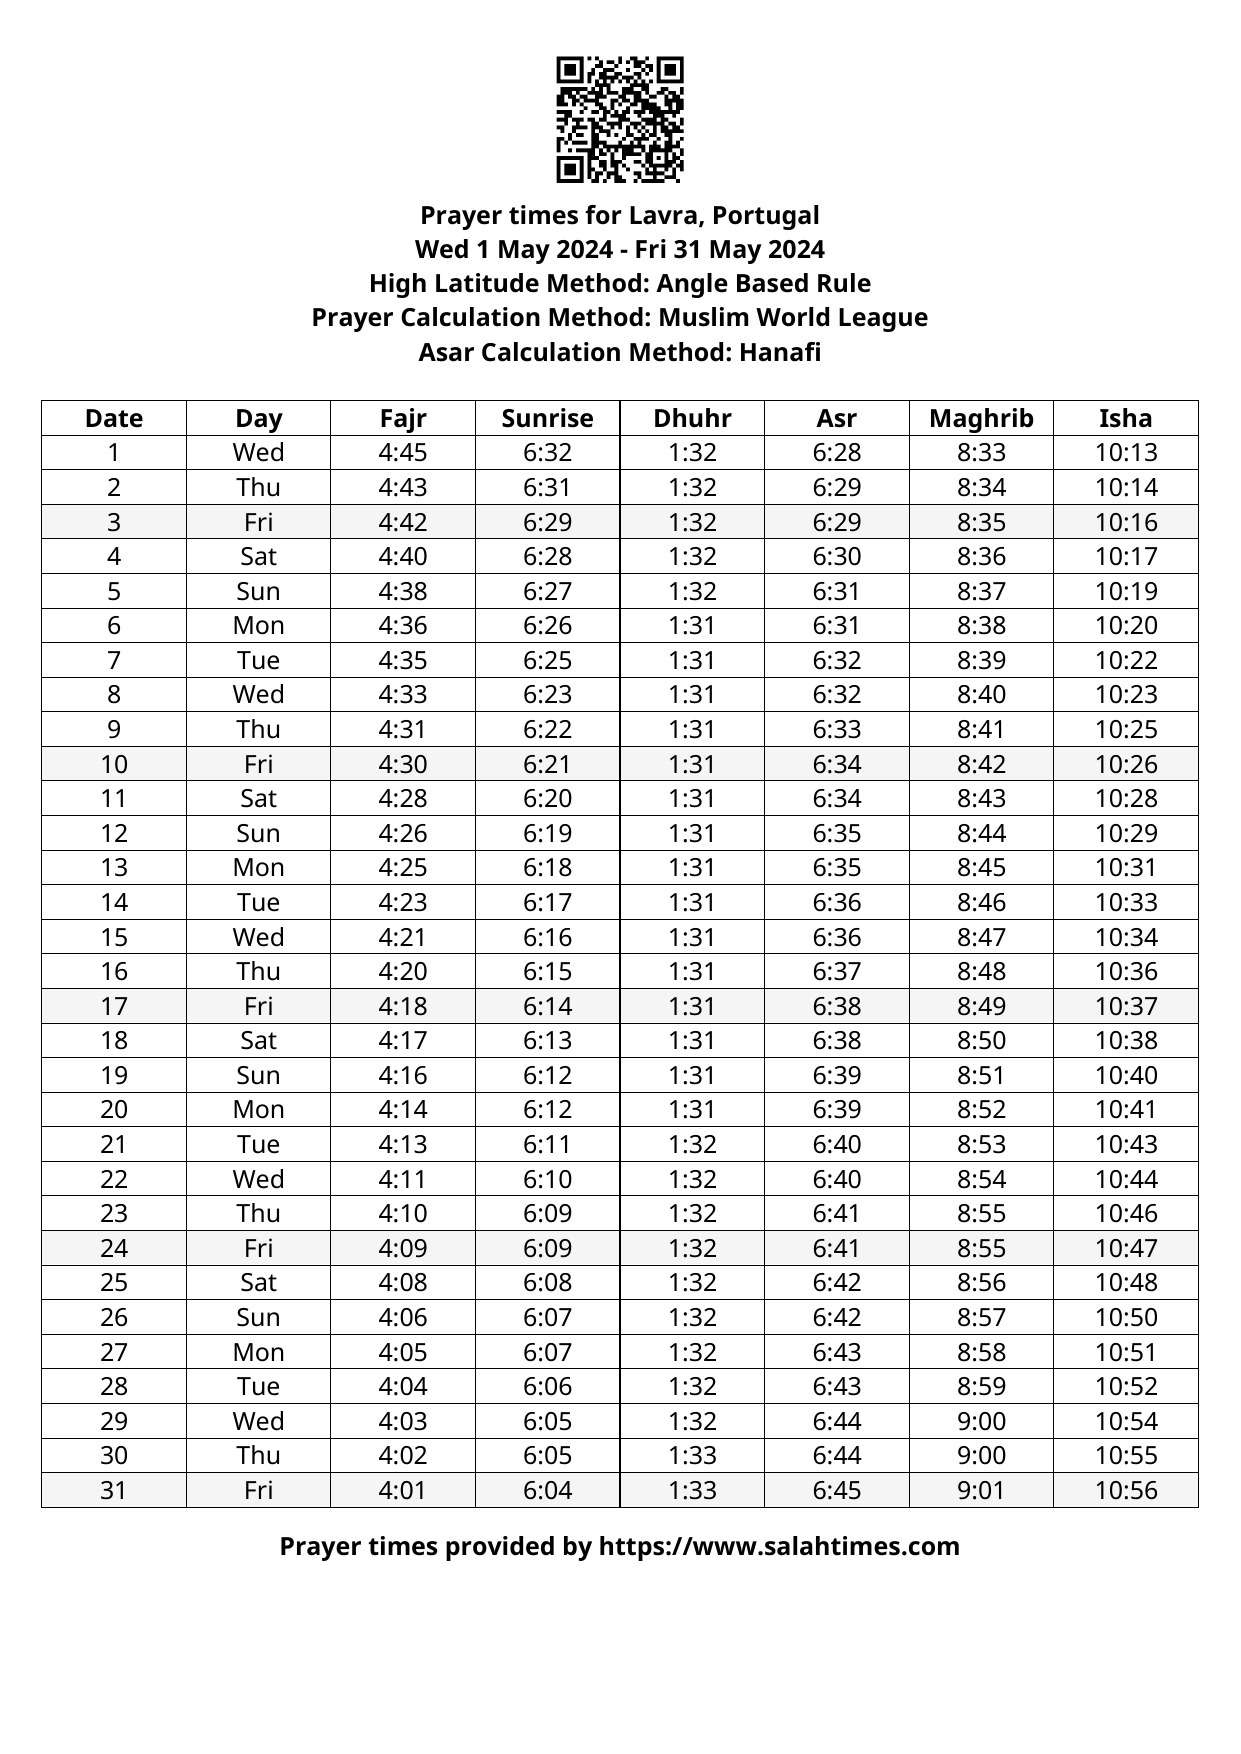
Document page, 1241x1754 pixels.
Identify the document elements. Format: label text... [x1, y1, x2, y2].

table_cell 16 [42, 954, 186, 988]
table_cell 6:32 [765, 643, 909, 677]
table_cell 10:48 [1054, 1266, 1198, 1299]
table_cell 1:32 [621, 1300, 764, 1334]
table_cell 4:01 [331, 1473, 475, 1507]
table_cell Tue [187, 643, 330, 677]
table_cell 1:31 [621, 1024, 764, 1057]
table_cell 10:17 [1054, 539, 1198, 573]
table_cell 6:41 [765, 1231, 909, 1264]
table_cell 29 [42, 1404, 186, 1437]
table_cell 8:54 [910, 1162, 1053, 1195]
table_cell 8:39 [910, 643, 1053, 677]
table_cell 13 [42, 851, 186, 884]
table_cell 8:47 [910, 920, 1053, 953]
table_cell 6:32 [476, 436, 619, 469]
table_cell 8:43 [910, 781, 1053, 815]
table_cell 1:31 [621, 851, 764, 884]
table_cell 8:51 [910, 1058, 1053, 1092]
table_cell 6:15 [476, 954, 619, 988]
table_cell 8:58 [910, 1335, 1053, 1368]
table_cell 4:05 [331, 1335, 475, 1368]
table_cell 6 [42, 609, 186, 642]
table_header Dhuhr [621, 401, 764, 434]
table_cell 6:08 [476, 1266, 619, 1299]
table_cell 6:19 [476, 816, 619, 849]
picture [542, 41, 699, 198]
table_cell 6:45 [765, 1473, 909, 1507]
table_cell 4:26 [331, 816, 475, 849]
table_cell 6:36 [765, 885, 909, 919]
table_cell 6:41 [765, 1196, 909, 1230]
table_cell 30 [42, 1439, 186, 1472]
table_cell 10:34 [1054, 920, 1198, 953]
table_cell 4:43 [331, 470, 475, 504]
table_cell 6:06 [476, 1369, 619, 1403]
table_cell 6:11 [476, 1127, 619, 1161]
table_cell 6:29 [476, 505, 619, 538]
table_cell 1 [42, 436, 186, 469]
table_cell 6:12 [476, 1093, 619, 1126]
table_cell Sat [187, 781, 330, 815]
table_cell 4:06 [331, 1300, 475, 1334]
table_cell 4:08 [331, 1266, 475, 1299]
table_cell 21 [42, 1127, 186, 1161]
table_cell 10:37 [1054, 989, 1198, 1022]
table_cell 6:43 [765, 1369, 909, 1403]
table_cell 8:45 [910, 851, 1053, 884]
table_cell Fri [187, 1473, 330, 1507]
table_cell Fri [187, 505, 330, 538]
table_cell 1:32 [621, 1335, 764, 1368]
table_cell 1:31 [621, 1058, 764, 1092]
table_cell 4:42 [331, 505, 475, 538]
table_cell 4:04 [331, 1369, 475, 1403]
table_cell 1:32 [621, 1369, 764, 1403]
table_cell 6:26 [476, 609, 619, 642]
table_cell 20 [42, 1093, 186, 1126]
table_cell 6:30 [765, 539, 909, 573]
table_cell 10:55 [1054, 1439, 1198, 1472]
table_cell 6:39 [765, 1058, 909, 1092]
table_cell 4:35 [331, 643, 475, 677]
text Prayer times provided by https://www.salahtimes.com [42, 1528, 1198, 1563]
table_cell 6:14 [476, 989, 619, 1022]
table_cell 10:40 [1054, 1058, 1198, 1092]
table_cell 1:32 [621, 1196, 764, 1230]
table_cell 10:28 [1054, 781, 1198, 815]
table_cell 10:47 [1054, 1231, 1198, 1264]
table_cell 31 [42, 1473, 186, 1507]
table_cell 6:43 [765, 1335, 909, 1368]
table_cell 6:18 [476, 851, 619, 884]
table_cell 10:54 [1054, 1404, 1198, 1437]
table_cell 6:31 [765, 574, 909, 607]
table_cell 6:10 [476, 1162, 619, 1195]
table_cell 1:31 [621, 712, 764, 746]
table_cell 10:50 [1054, 1300, 1198, 1334]
table_cell Wed [187, 678, 330, 711]
table_cell 10:16 [1054, 505, 1198, 538]
table_cell 6:21 [476, 747, 619, 780]
table_cell 8:33 [910, 436, 1053, 469]
table_cell 1:31 [621, 989, 764, 1022]
table_cell 6:28 [765, 436, 909, 469]
table_cell 4:23 [331, 885, 475, 919]
table_cell 8:50 [910, 1024, 1053, 1057]
table_cell 8 [42, 678, 186, 711]
table_cell 10:23 [1054, 678, 1198, 711]
table_cell 1:32 [621, 1404, 764, 1437]
table_cell 8:56 [910, 1266, 1053, 1299]
table_cell 4:33 [331, 678, 475, 711]
table_cell 9:00 [910, 1439, 1053, 1472]
table_cell 10:43 [1054, 1127, 1198, 1161]
table_cell 8:59 [910, 1369, 1053, 1403]
table_cell 4:21 [331, 920, 475, 953]
table_cell Mon [187, 1335, 330, 1368]
table_cell 6:37 [765, 954, 909, 988]
table_cell 6:16 [476, 920, 619, 953]
table_cell Thu [187, 712, 330, 746]
table_cell 1:31 [621, 954, 764, 988]
table_cell 4 [42, 539, 186, 573]
table_cell 8:49 [910, 989, 1053, 1022]
table_cell 24 [42, 1231, 186, 1264]
table_cell 4:14 [331, 1093, 475, 1126]
table_cell 6:42 [765, 1300, 909, 1334]
table_cell 10:19 [1054, 574, 1198, 607]
table_cell Wed [187, 1162, 330, 1195]
table_cell 10:36 [1054, 954, 1198, 988]
table_cell 25 [42, 1266, 186, 1299]
table_cell 28 [42, 1369, 186, 1403]
table_cell 22 [42, 1162, 186, 1195]
table_cell 5 [42, 574, 186, 607]
table_cell Mon [187, 1093, 330, 1126]
table_cell Wed [187, 920, 330, 953]
table_cell Tue [187, 1369, 330, 1403]
table_cell 6:28 [476, 539, 619, 573]
table_cell 8:35 [910, 505, 1053, 538]
table_cell 1:31 [621, 747, 764, 780]
table_cell 8:52 [910, 1093, 1053, 1126]
table_cell 7 [42, 643, 186, 677]
table_cell 6:29 [765, 505, 909, 538]
table_cell 4:20 [331, 954, 475, 988]
table_cell 3 [42, 505, 186, 538]
table_cell 10:51 [1054, 1335, 1198, 1368]
table_cell 6:32 [765, 678, 909, 711]
table_cell 1:32 [621, 1162, 764, 1195]
table_cell 6:05 [476, 1439, 619, 1472]
table_cell 6:09 [476, 1231, 619, 1264]
table_cell 1:31 [621, 678, 764, 711]
table_cell 4:02 [331, 1439, 475, 1472]
table_cell 1:31 [621, 816, 764, 849]
table_cell 4:16 [331, 1058, 475, 1092]
table_cell Sat [187, 1266, 330, 1299]
table_cell 6:39 [765, 1093, 909, 1126]
table_cell 4:10 [331, 1196, 475, 1230]
table_cell 4:09 [331, 1231, 475, 1264]
table_cell 9 [42, 712, 186, 746]
table_cell Tue [187, 885, 330, 919]
table_cell 6:44 [765, 1439, 909, 1472]
text Prayer times for Lavra, Portugal [42, 198, 1198, 232]
table_cell 8:46 [910, 885, 1053, 919]
table_cell 6:34 [765, 747, 909, 780]
table_cell 1:31 [621, 885, 764, 919]
table_cell 18 [42, 1024, 186, 1057]
table_cell Tue [187, 1127, 330, 1161]
table_cell 1:32 [621, 1127, 764, 1161]
table_cell 6:34 [765, 781, 909, 815]
table_cell 4:36 [331, 609, 475, 642]
table_cell 6:20 [476, 781, 619, 815]
table_cell Wed [187, 436, 330, 469]
table_cell Fri [187, 989, 330, 1022]
table_cell 1:31 [621, 643, 764, 677]
table_cell 10:14 [1054, 470, 1198, 504]
table_cell 4:45 [331, 436, 475, 469]
table_cell 10:33 [1054, 885, 1198, 919]
table_cell 8:48 [910, 954, 1053, 988]
table_cell 6:13 [476, 1024, 619, 1057]
table_cell 11 [42, 781, 186, 815]
table_cell 8:53 [910, 1127, 1053, 1161]
table_header Maghrib [910, 401, 1053, 434]
table_cell 8:41 [910, 712, 1053, 746]
table_cell 1:33 [621, 1439, 764, 1472]
table_cell 26 [42, 1300, 186, 1334]
table_cell 6:04 [476, 1473, 619, 1507]
table_cell 8:57 [910, 1300, 1053, 1334]
table_cell 1:32 [621, 1231, 764, 1264]
table_cell 6:31 [476, 470, 619, 504]
table_cell 6:25 [476, 643, 619, 677]
table_cell 1:32 [621, 505, 764, 538]
table_cell 8:37 [910, 574, 1053, 607]
table_cell 6:12 [476, 1058, 619, 1092]
table_cell 4:40 [331, 539, 475, 573]
table_cell 8:34 [910, 470, 1053, 504]
table_cell Wed [187, 1404, 330, 1437]
table_cell 10:22 [1054, 643, 1198, 677]
table_cell Mon [187, 851, 330, 884]
table_cell Thu [187, 1439, 330, 1472]
table_cell 6:23 [476, 678, 619, 711]
table_cell 10:20 [1054, 609, 1198, 642]
table_cell 10:13 [1054, 436, 1198, 469]
table_cell 10:56 [1054, 1473, 1198, 1507]
table_cell Sat [187, 539, 330, 573]
table_header Asr [765, 401, 909, 434]
table_cell Sun [187, 574, 330, 607]
table_cell 4:13 [331, 1127, 475, 1161]
table_cell 4:18 [331, 989, 475, 1022]
table_cell Fri [187, 1231, 330, 1264]
table_cell 10:29 [1054, 816, 1198, 849]
table_cell Mon [187, 609, 330, 642]
table_cell 1:32 [621, 470, 764, 504]
text Wed 1 May 2024 - Fri 31 May 2024 [42, 232, 1198, 266]
text Asar Calculation Method: Hanafi [42, 334, 1198, 368]
table_cell 6:38 [765, 1024, 909, 1057]
table_cell 1:32 [621, 574, 764, 607]
table_cell 1:31 [621, 781, 764, 815]
table_cell 8:36 [910, 539, 1053, 573]
table_cell 2 [42, 470, 186, 504]
table_cell 4:31 [331, 712, 475, 746]
table_cell 1:31 [621, 609, 764, 642]
table_cell 4:25 [331, 851, 475, 884]
table_cell 6:05 [476, 1404, 619, 1437]
table_cell Thu [187, 954, 330, 988]
table_cell 4:28 [331, 781, 475, 815]
table_cell 6:31 [765, 609, 909, 642]
table_cell 6:40 [765, 1127, 909, 1161]
table_cell 8:44 [910, 816, 1053, 849]
table_cell 10:38 [1054, 1024, 1198, 1057]
table_cell Fri [187, 747, 330, 780]
table_cell 10 [42, 747, 186, 780]
table_cell 1:33 [621, 1473, 764, 1507]
table_cell 6:29 [765, 470, 909, 504]
table_cell 1:32 [621, 436, 764, 469]
table_cell 6:44 [765, 1404, 909, 1437]
table_header Fajr [331, 401, 475, 434]
table_cell 4:11 [331, 1162, 475, 1195]
text Prayer Calculation Method: Muslim World League [42, 300, 1198, 334]
table_cell 6:27 [476, 574, 619, 607]
table_cell 6:42 [765, 1266, 909, 1299]
table_cell 17 [42, 989, 186, 1022]
table_header Isha [1054, 401, 1198, 434]
table_cell 6:36 [765, 920, 909, 953]
table_header Date [42, 401, 186, 434]
table_cell 8:55 [910, 1231, 1053, 1264]
table_cell 6:09 [476, 1196, 619, 1230]
table_cell 10:46 [1054, 1196, 1198, 1230]
table_cell 4:38 [331, 574, 475, 607]
table_cell 10:44 [1054, 1162, 1198, 1195]
table_cell 6:07 [476, 1300, 619, 1334]
table_cell 10:26 [1054, 747, 1198, 780]
table_cell 6:33 [765, 712, 909, 746]
table_cell 8:40 [910, 678, 1053, 711]
table_cell 1:32 [621, 1266, 764, 1299]
table_cell 6:40 [765, 1162, 909, 1195]
table_cell 10:52 [1054, 1369, 1198, 1403]
table_cell 8:38 [910, 609, 1053, 642]
table_cell 6:07 [476, 1335, 619, 1368]
table_header Day [187, 401, 330, 434]
table_cell 4:17 [331, 1024, 475, 1057]
table_cell 4:30 [331, 747, 475, 780]
table_cell 1:31 [621, 920, 764, 953]
table_cell 15 [42, 920, 186, 953]
table_cell 19 [42, 1058, 186, 1092]
table_cell 8:42 [910, 747, 1053, 780]
table_header Sunrise [476, 401, 619, 434]
table_cell 6:35 [765, 851, 909, 884]
table_cell 6:17 [476, 885, 619, 919]
table_cell Thu [187, 470, 330, 504]
table_cell 6:38 [765, 989, 909, 1022]
table_cell 23 [42, 1196, 186, 1230]
table_cell 6:22 [476, 712, 619, 746]
table_cell 4:03 [331, 1404, 475, 1437]
table_cell Sun [187, 1058, 330, 1092]
table_cell 1:31 [621, 1093, 764, 1126]
table_cell 8:55 [910, 1196, 1053, 1230]
table_cell Sat [187, 1024, 330, 1057]
table_cell 1:32 [621, 539, 764, 573]
table_cell 10:31 [1054, 851, 1198, 884]
table_cell 9:01 [910, 1473, 1053, 1507]
table_cell 14 [42, 885, 186, 919]
table_cell 27 [42, 1335, 186, 1368]
table_cell 10:41 [1054, 1093, 1198, 1126]
table_cell 10:25 [1054, 712, 1198, 746]
table_cell Sun [187, 816, 330, 849]
table_cell 9:00 [910, 1404, 1053, 1437]
table_cell Sun [187, 1300, 330, 1334]
table_cell 12 [42, 816, 186, 849]
table_cell 6:35 [765, 816, 909, 849]
text High Latitude Method: Angle Based Rule [42, 266, 1198, 300]
table_cell Thu [187, 1196, 330, 1230]
